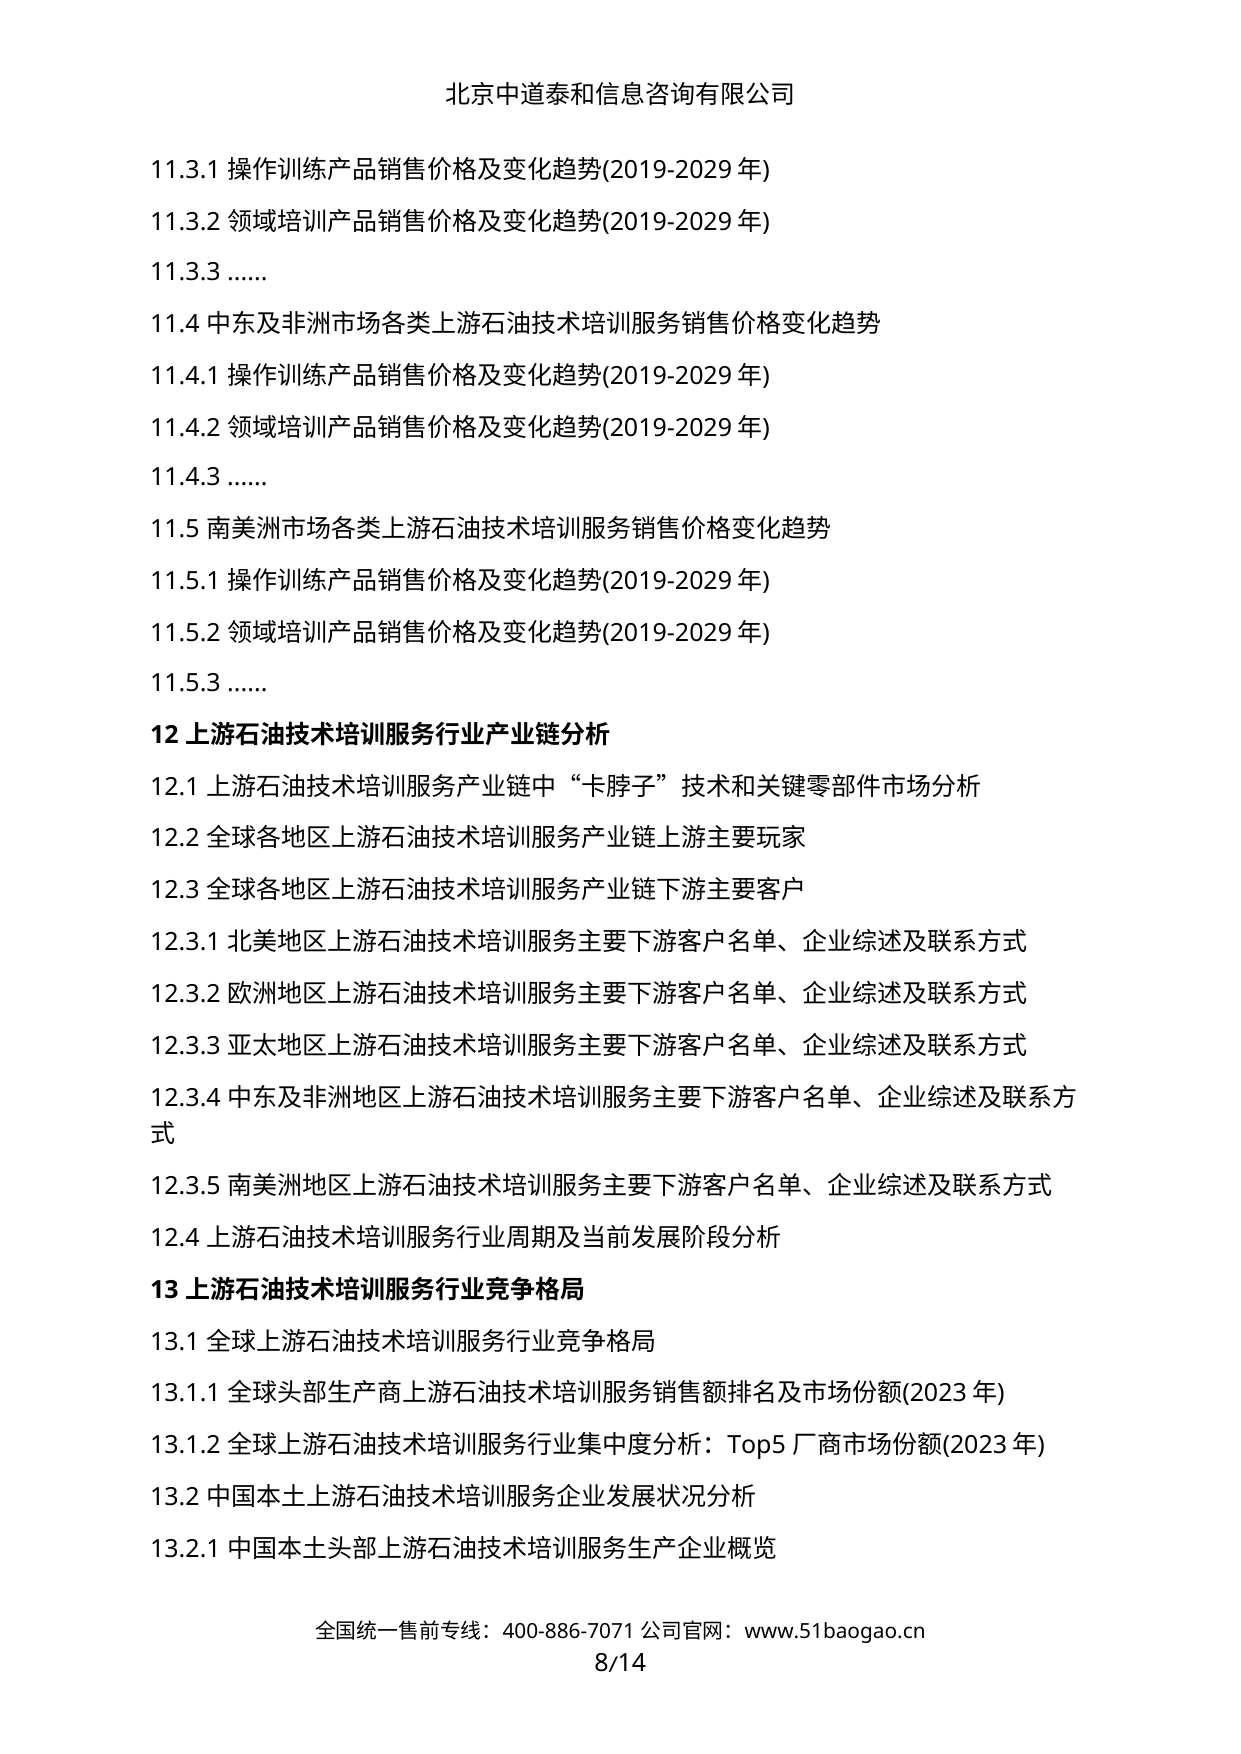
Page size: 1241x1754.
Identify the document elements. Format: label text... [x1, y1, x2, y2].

text 12.3.5 南美洲地区上游石油技术培训服务主要下游客户名单、企业综述及联系方式 [150, 1165, 1090, 1202]
text 13.1 全球上游石油技术培训服务行业竞争格局 [150, 1321, 1090, 1357]
text 13.1.2 全球上游石油技术培训服务行业集中度分析：Top5 厂商市场份额(2023年) [150, 1425, 1090, 1461]
text 13.2 中国本土上游石油技术培训服务企业发展状况分析 [150, 1477, 1090, 1513]
text 12.3.4 中东及非洲地区上游石油技术培训服务主要下游客户名单、企业综述及联系方式 [150, 1077, 1090, 1150]
text 11.5.2 领域培训产品销售价格及变化趋势(2019-2029年) [150, 612, 1090, 649]
text 12.3 全球各地区上游石油技术培训服务产业链下游主要客户 [150, 870, 1090, 906]
text 12.1 上游石油技术培训服务产业链中“卡脖子”技术和关键零部件市场分析 [150, 766, 1090, 802]
text 12 上游石油技术培训服务行业产业链分析 [150, 714, 1090, 750]
text 12.4 上游石油技术培训服务行业周期及当前发展阶段分析 [150, 1217, 1090, 1253]
text 12.2 全球各地区上游石油技术培训服务产业链上游主要玩家 [150, 818, 1090, 854]
text 13 上游石油技术培训服务行业竞争格局 [150, 1269, 1090, 1305]
text 11.5.1 操作训练产品销售价格及变化趋势(2019-2029年) [150, 561, 1090, 597]
text 11.3.3 ...... [150, 254, 1090, 288]
text 12.3.1 北美地区上游石油技术培训服务主要下游客户名单、企业综述及联系方式 [150, 922, 1090, 958]
text 11.4.3 ...... [150, 459, 1090, 493]
text 11.4.2 领域培训产品销售价格及变化趋势(2019-2029年) [150, 407, 1090, 443]
text 11.3.2 领域培训产品销售价格及变化趋势(2019-2029年) [150, 202, 1090, 238]
text 13.2.1 中国本土头部上游石油技术培训服务生产企业概览 [150, 1528, 1090, 1565]
text 13.1.1 全球头部生产商上游石油技术培训服务销售额排名及市场份额(2023年) [150, 1373, 1090, 1409]
text 11.5 南美洲市场各类上游石油技术培训服务销售价格变化趋势 [150, 509, 1090, 545]
text 11.3.1 操作训练产品销售价格及变化趋势(2019-2029年) [150, 150, 1090, 186]
text 11.4.1 操作训练产品销售价格及变化趋势(2019-2029年) [150, 355, 1090, 392]
text 11.5.3 ...... [150, 664, 1090, 698]
text 12.3.3 亚太地区上游石油技术培训服务主要下游客户名单、企业综述及联系方式 [150, 1025, 1090, 1062]
text 12.3.2 欧洲地区上游石油技术培训服务主要下游客户名单、企业综述及联系方式 [150, 973, 1090, 1010]
text 11.4 中东及非洲市场各类上游石油技术培训服务销售价格变化趋势 [150, 303, 1090, 340]
